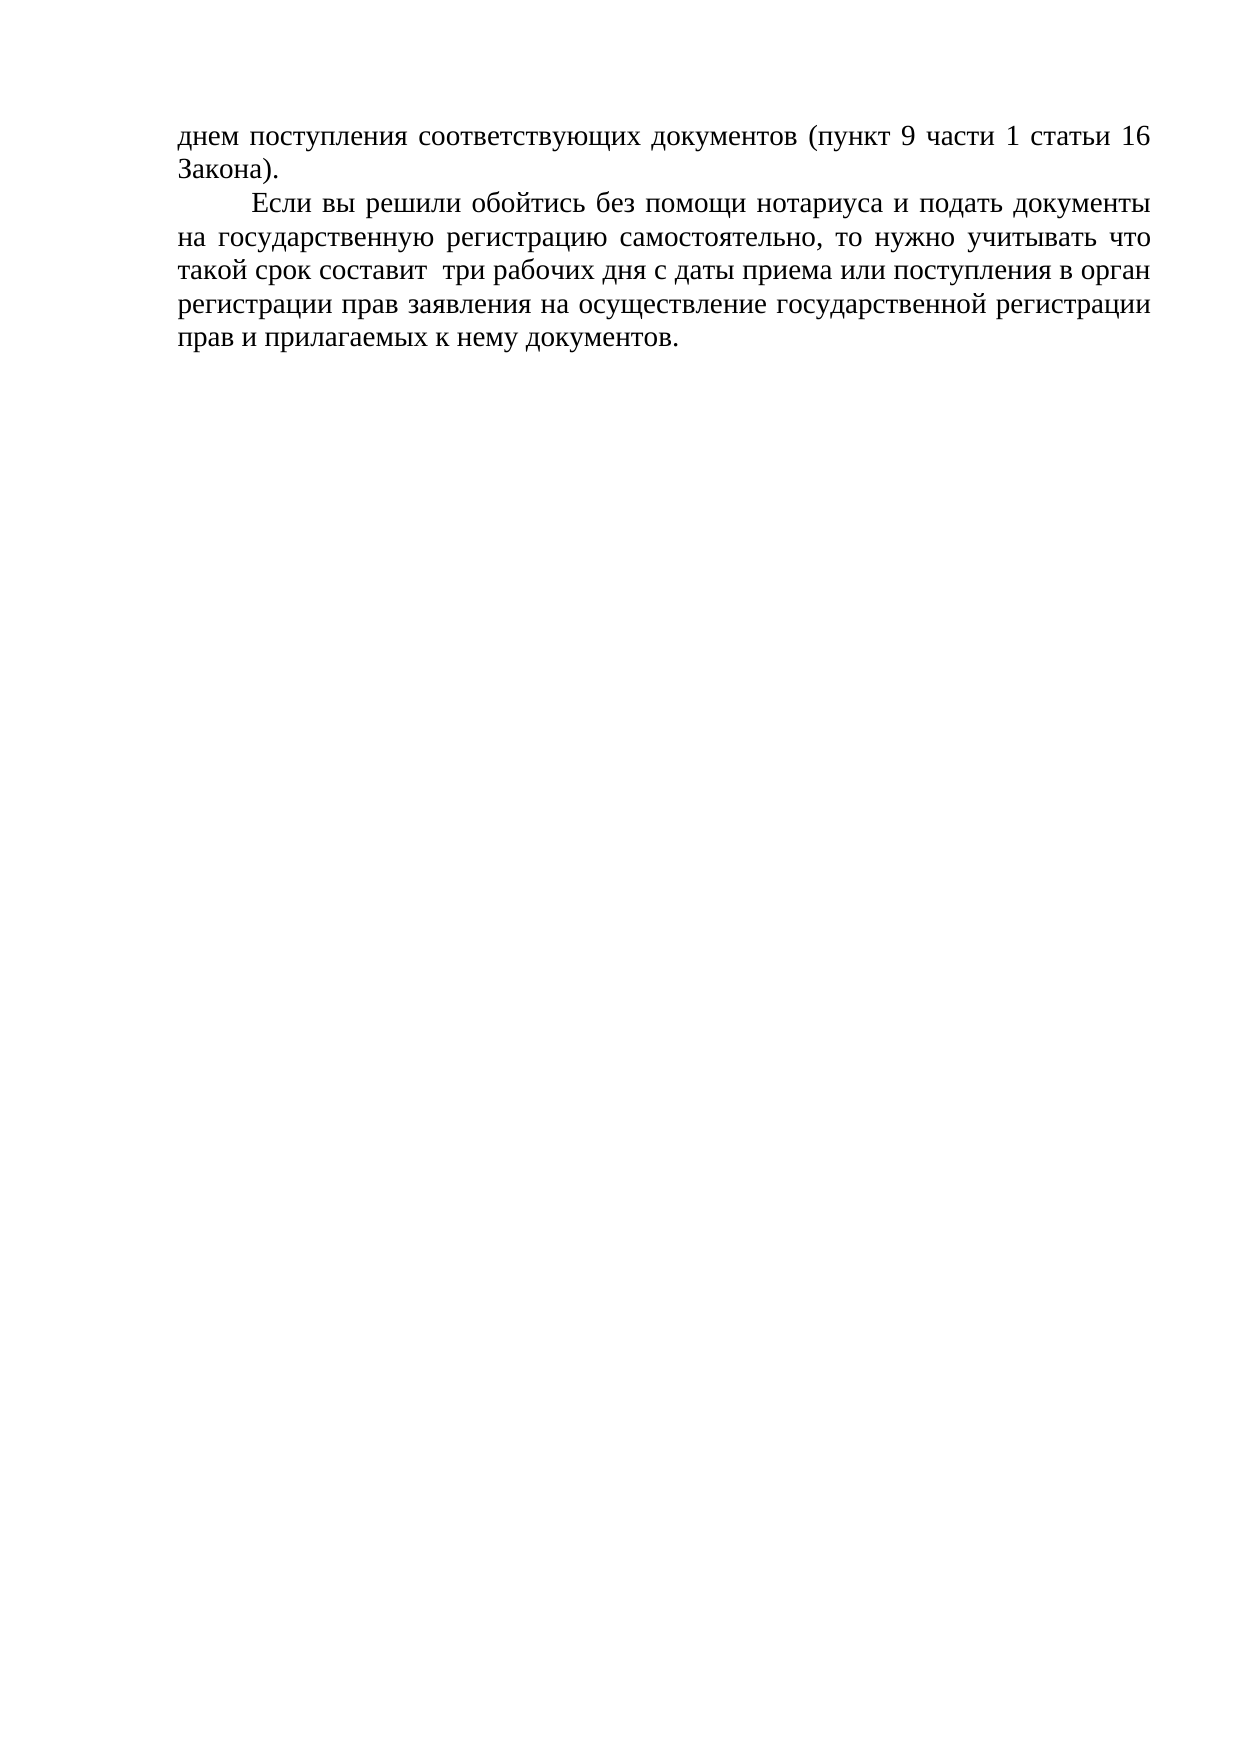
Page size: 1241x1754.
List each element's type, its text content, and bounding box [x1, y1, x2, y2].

text Если вы решили обойтись без помощи нотариуса и подать документы на государственную регистрацию самостоятельно, то нужно учитывать что такой срок составит три рабочих дня с даты приема или поступления в орган регистрации прав заявления на осуществление государственной регистрации прав и прилагаемых к нему документов. [177, 185, 1152, 353]
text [177, 118, 1152, 185]
